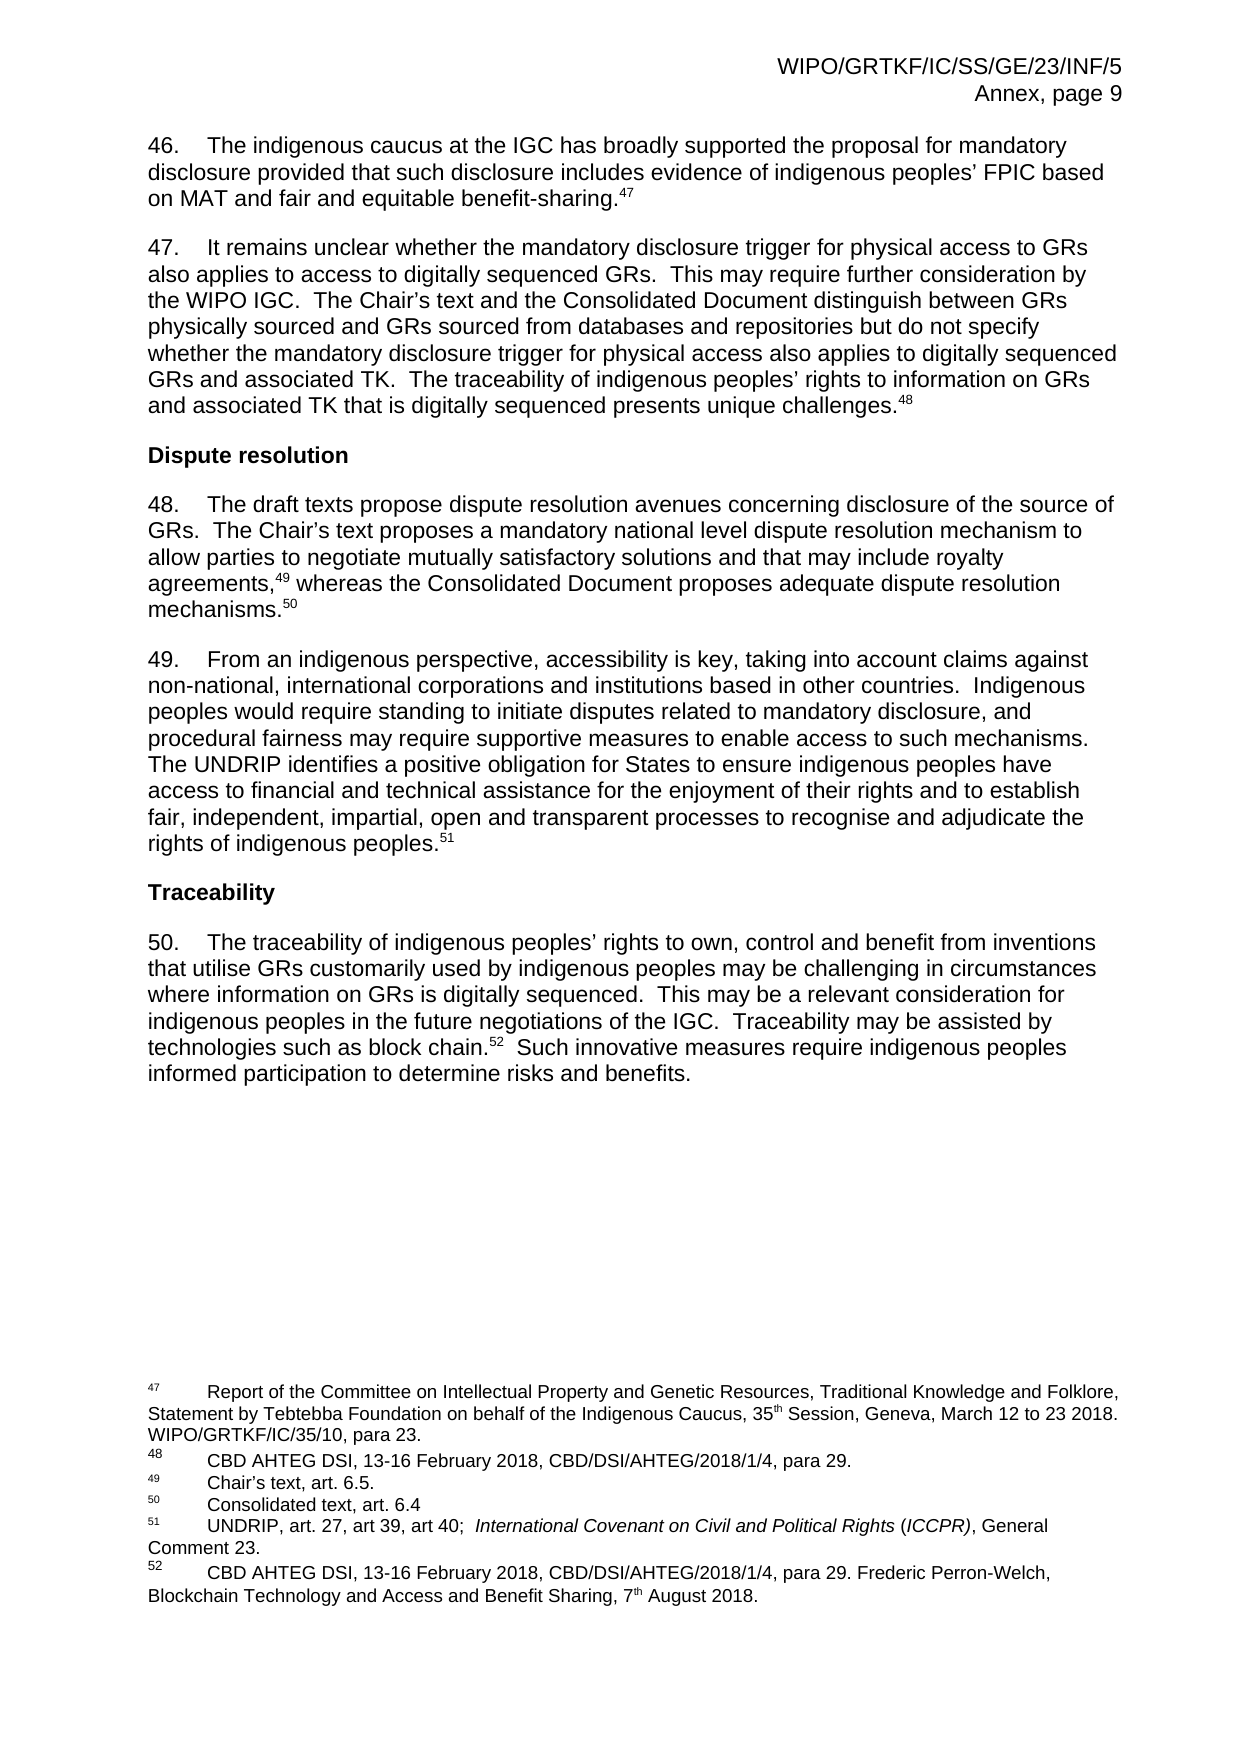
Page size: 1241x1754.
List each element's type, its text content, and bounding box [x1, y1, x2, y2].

text It remains unclear whether the mandatory disclosure trigger for physical access to GRs also applies to access to digitally sequenced GRs. This may require further consideration by the WIPO IGC. The Chair’s text and the Consolidated Document distinguish between GRs physically sourced and GRs sourced from databases and repositories but do not specify whether the mandatory disclosure trigger for physical access also applies to digitally sequenced GRs and associated TK. The traceability of indigenous peoples’ rights to information on GRs and associated TK that is digitally sequenced presents unique challenges. [148, 234, 1122, 419]
text The indigenous caucus at the IGC has broadly supported the proposal for mandatory disclosure provided that such disclosure includes evidence of indigenous peoples’ FPIC based on MAT and fair and equitable benefit-sharing. [148, 132, 1122, 211]
text Dispute resolution [148, 442, 1122, 468]
text The draft texts propose dispute resolution avenues concerning disclosure of the source of GRs. The Chair’s text proposes a mandatory national level dispute resolution mechanism to allow parties to negotiate mutually satisfactory solutions and that may include royalty agreements, whereas the Consolidated Document proposes adequate dispute resolution mechanisms. [148, 491, 1122, 623]
text The traceability of indigenous peoples’ rights to own, control and benefit from inventions that utilise GRs customarily used by indigenous peoples may be challenging in circumstances where information on GRs is digitally sequenced. This may be a relevant consideration for indigenous peoples in the future negotiations of the IGC. Traceability may be assisted by technologies such as block chain. Such innovative measures require indigenous peoples informed participation to determine risks and benefits. [148, 928, 1122, 1087]
text From an indigenous perspective, accessibility is key, taking into account claims against non-national, international corporations and institutions based in other countries. Indigenous peoples would require standing to initiate disputes related to mandatory disclosure, and procedural fairness may require supportive measures to enable access to such mechanisms. The UNDRIP identifies a positive obligation for States to ensure indigenous peoples have access to financial and technical assistance for the enjoyment of their rights and to establish fair, independent, impartial, open and transparent processes to recognise and adjudicate the rights of indigenous peoples. [148, 646, 1122, 856]
text Traceability [148, 879, 1122, 906]
